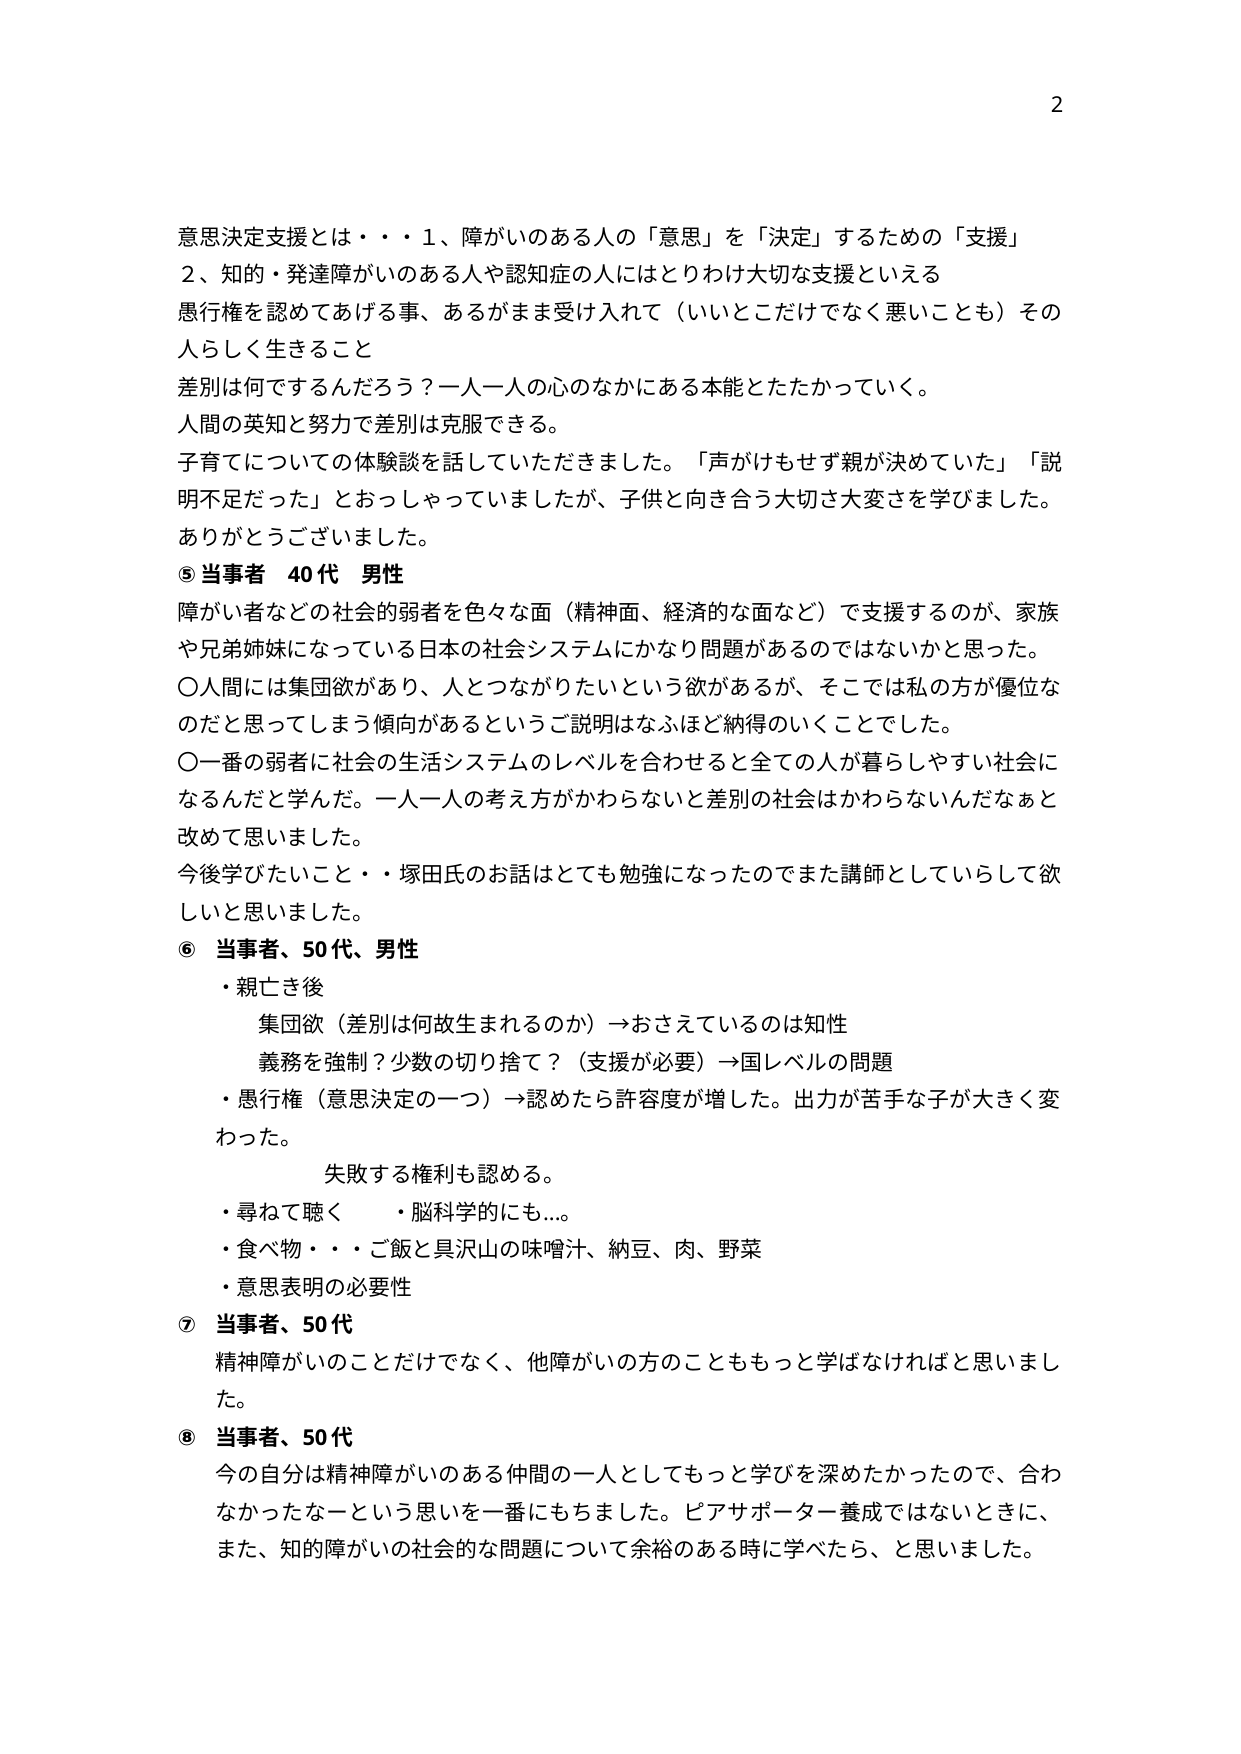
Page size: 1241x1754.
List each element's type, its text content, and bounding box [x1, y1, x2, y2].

list 義務を強制？少数の切り捨て？（支援が必要）→国レベルの問題 [215, 1042, 1063, 1079]
text 差別は何でするんだろう？一人一人の心のなかにある本能とたたかっていく。 [177, 367, 1063, 404]
list ・親亡き後 [215, 967, 1063, 1004]
text 人間の英知と努力で差別は克服できる。 [177, 404, 1063, 442]
text 意思決定支援とは・・・１、障がいのある人の「意思」を「決定」するための「支援」 [177, 217, 1063, 254]
text ２、知的・発達障がいのある人や認知症の人にはとりわけ大切な支援といえる [177, 254, 1063, 292]
list 今の自分は精神障がいのある仲間の一人としてもっと学びを深めたかったので、合わなかったなーという思いを一番にもちました。ピアサポーター養成ではないときに、また、知的障がいの社会的な問題について余裕のある時に学べたら、と思いました。 [215, 1454, 1063, 1567]
list ・尋ねて聴く ・脳科学的にも...。 [215, 1192, 1063, 1229]
list ・愚行権（意思決定の一つ）→認めたら許容度が増した。出力が苦手な子が大きく変わった。 [215, 1079, 1063, 1154]
text 〇一番の弱者に社会の生活システムのレベルを合わせると全ての人が暮らしやすい社会になるんだと学んだ。一人一人の考え方がかわらないと差別の社会はかわらないんだなぁと改めて思いました。 [177, 742, 1063, 854]
text 今後学びたいこと・・塚田氏のお話はとても勉強になったのでまた講師としていらして欲しいと思いました。 [177, 854, 1063, 929]
text 障がい者などの社会的弱者を色々な面（精神面、経済的な面など）で支援するのが、家族や兄弟姉妹になっている日本の社会システムにかなり問題があるのではないかと思った。 [177, 592, 1063, 667]
list ・食べ物・・・ご飯と具沢山の味噌汁、納豆、肉、野菜 [215, 1229, 1063, 1267]
list 失敗する権利も認める。 [215, 1154, 1063, 1192]
list 集団欲（差別は何故生まれるのか）→おさえているのは知性 [215, 1004, 1063, 1042]
list 当事者、50代 [177, 1417, 1063, 1454]
list 精神障がいのことだけでなく、他障がいの方のことももっと学ばなければと思いました。 [215, 1342, 1063, 1417]
text 〇人間には集団欲があり、人とつながりたいという欲があるが、そこでは私の方が優位なのだと思ってしまう傾向があるというご説明はなふほど納得のいくことでした。 [177, 667, 1063, 742]
text 愚行権を認めてあげる事、あるがまま受け入れて（いいとこだけでなく悪いことも）その人らしく生きること [177, 292, 1063, 367]
list 当事者、50代 [177, 1304, 1063, 1342]
list ・意思表明の必要性 [215, 1267, 1063, 1304]
text ⑤当事者 40代 男性 [177, 554, 1063, 592]
text 子育てについての体験談を話していただきました。「声がけもせず親が決めていた」「説明不足だった」とおっしゃっていましたが、子供と向き合う大切さ大変さを学びました。ありがとうございました。 [177, 442, 1063, 554]
list 当事者、50代、男性 [177, 929, 1063, 967]
